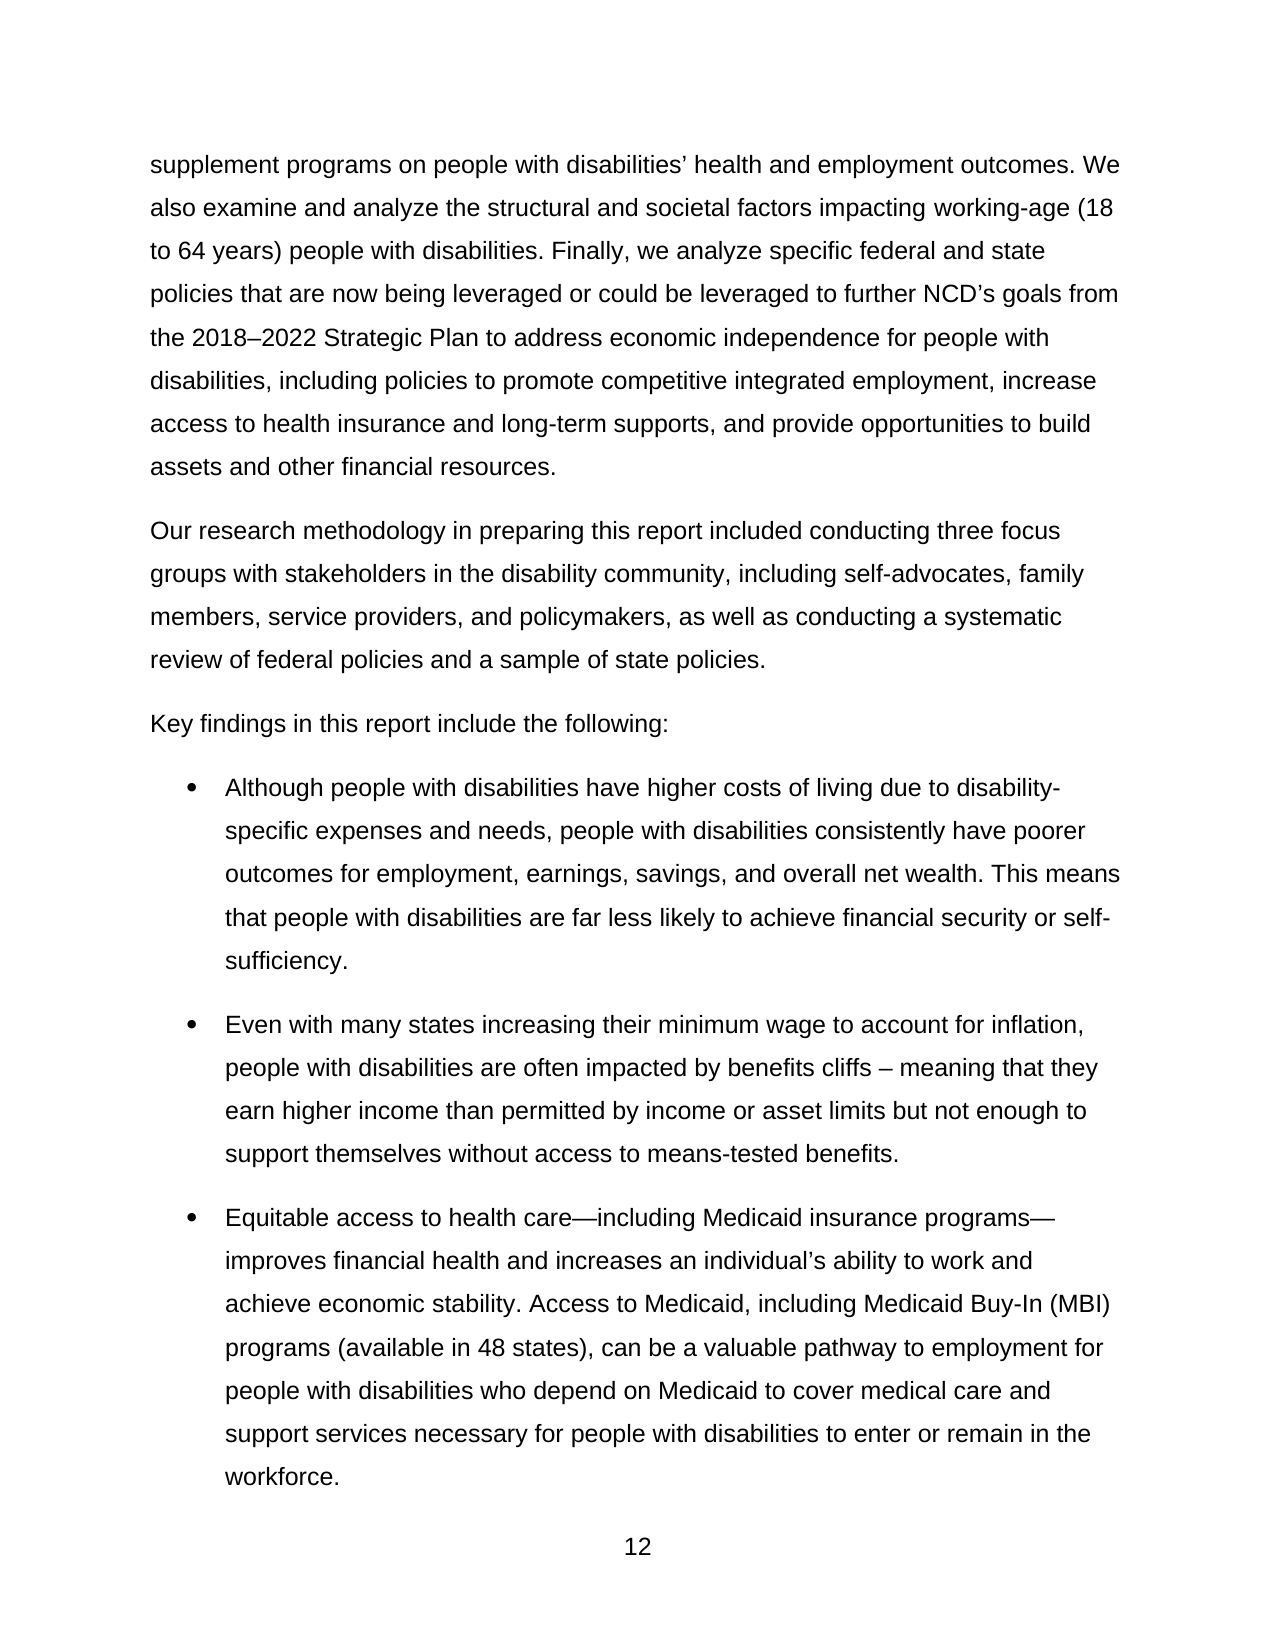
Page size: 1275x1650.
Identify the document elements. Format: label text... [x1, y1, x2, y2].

text Even with many states increasing their minimum wage to account for inflation, people with disabilities are often impacted by benefits cliffs – meaning that they earn higher income than permitted by income or asset limits but not enough to support themselves without access to means-tested benefits. [187, 1010, 1125, 1168]
text Our research methodology in preparing this report included conducting three focus groups with stakeholders in the disability community, including self-advocates, family members, service providers, and policymakers, as well as conducting a systematic review of federal policies and a sample of state policies. [150, 516, 1125, 674]
text Key findings in this report include the following: [150, 709, 1125, 738]
text Although people with disabilities have higher costs of living due to disability-specific expenses and needs, people with disabilities consistently have poorer outcomes for employment, earnings, savings, and overall net wealth. This means that people with disabilities are far less likely to achieve financial security or self-sufficiency. [187, 773, 1125, 974]
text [150, 150, 1125, 481]
text Equitable access to health care—including Medicaid insurance programs—improves financial health and increases an individual’s ability to work and achieve economic stability. Access to Medicaid, including Medicaid Buy-In (MBI) programs (available in 48 states), can be a valuable pathway to employment for people with disabilities who depend on Medicaid to cover medical care and support services necessary for people with disabilities to enter or remain in the workforce. [187, 1203, 1125, 1491]
